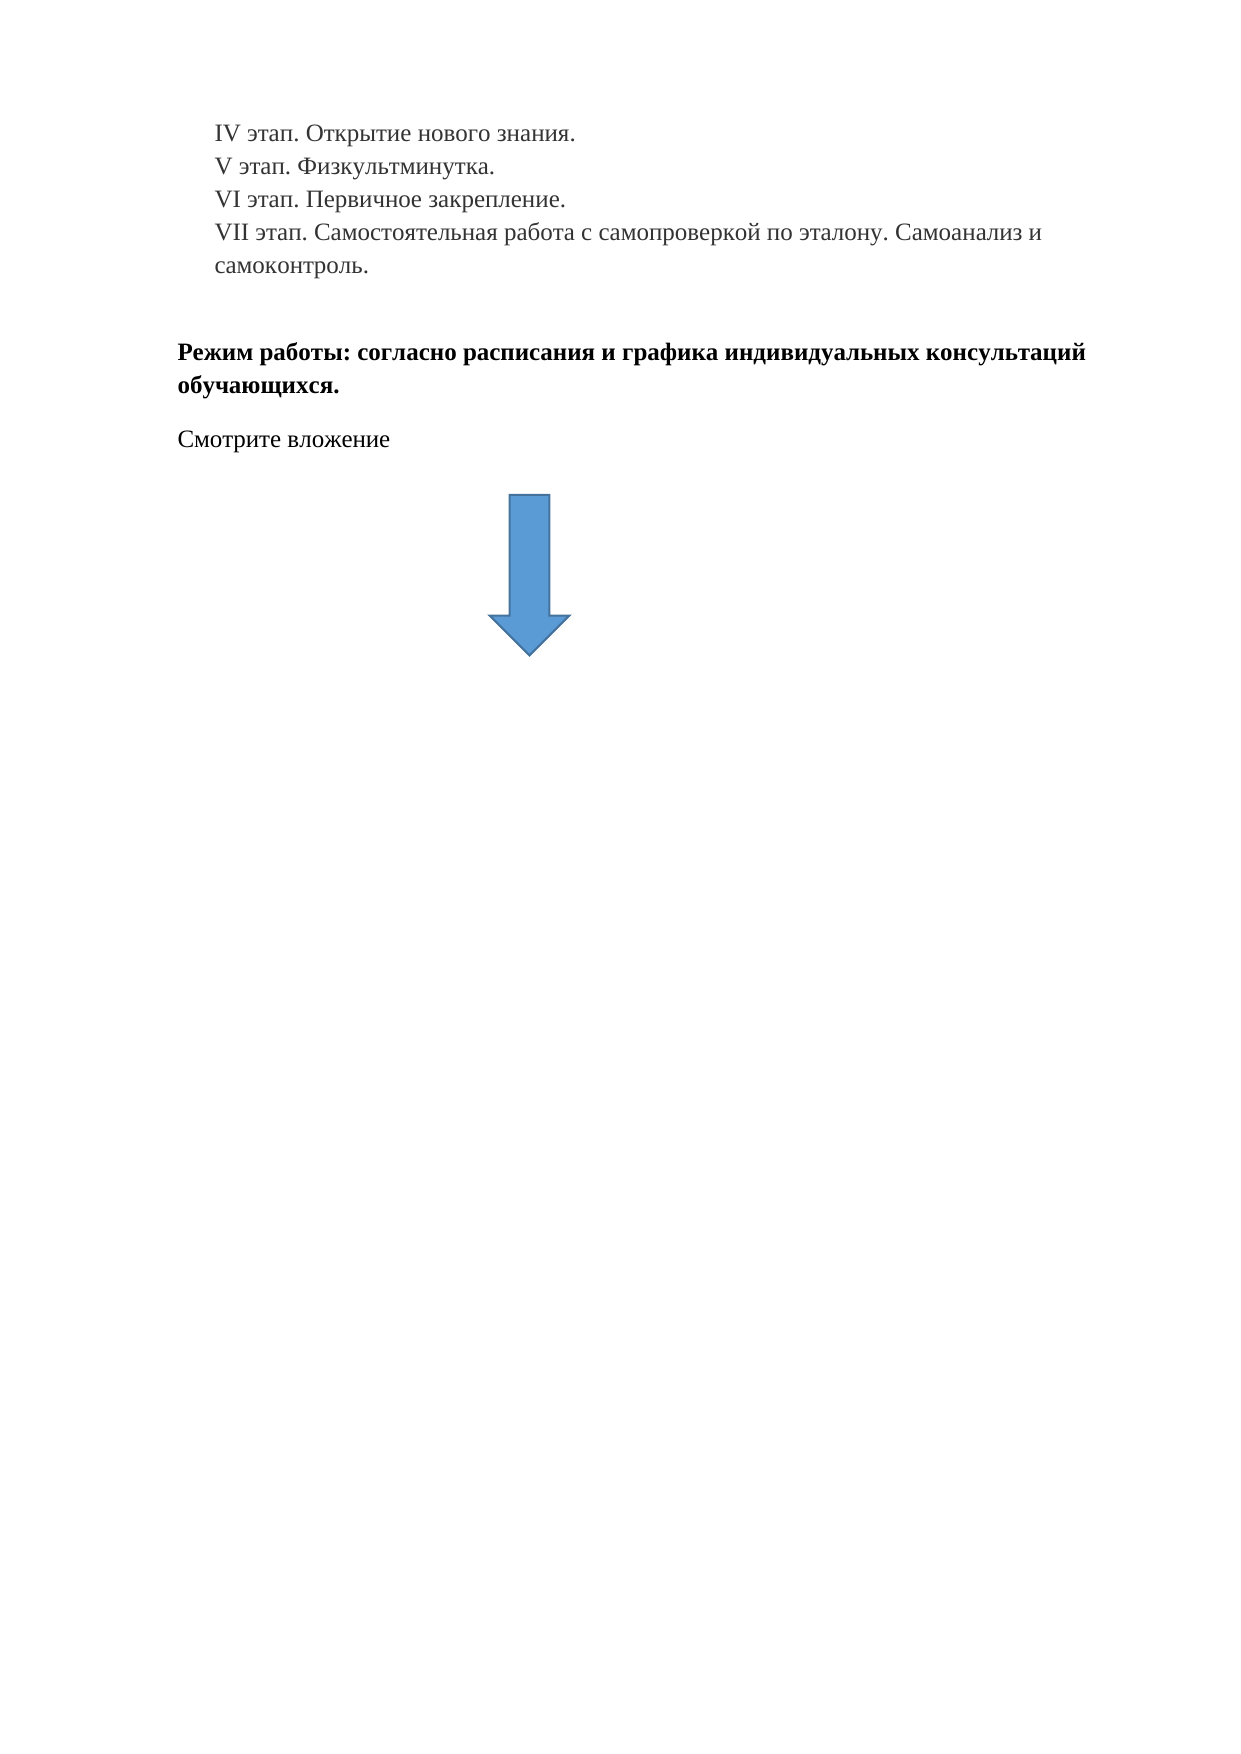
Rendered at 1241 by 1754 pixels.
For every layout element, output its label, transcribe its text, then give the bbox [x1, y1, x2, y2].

text Смотрите вложение [177, 424, 1152, 453]
text V этап. Физкультминутка. [214, 151, 1152, 180]
text Режим работы: согласно расписания и графика индивидуальных консультаций обучающихся. [177, 337, 1152, 399]
text IV этап. Открытие нового знания. [214, 118, 1152, 147]
text VII этап. Самостоятельная работа с самопроверкой по эталону. Самоанализ и самоконтроль. [214, 217, 1152, 279]
text VI этап. Первичное закрепление. [214, 184, 1152, 213]
